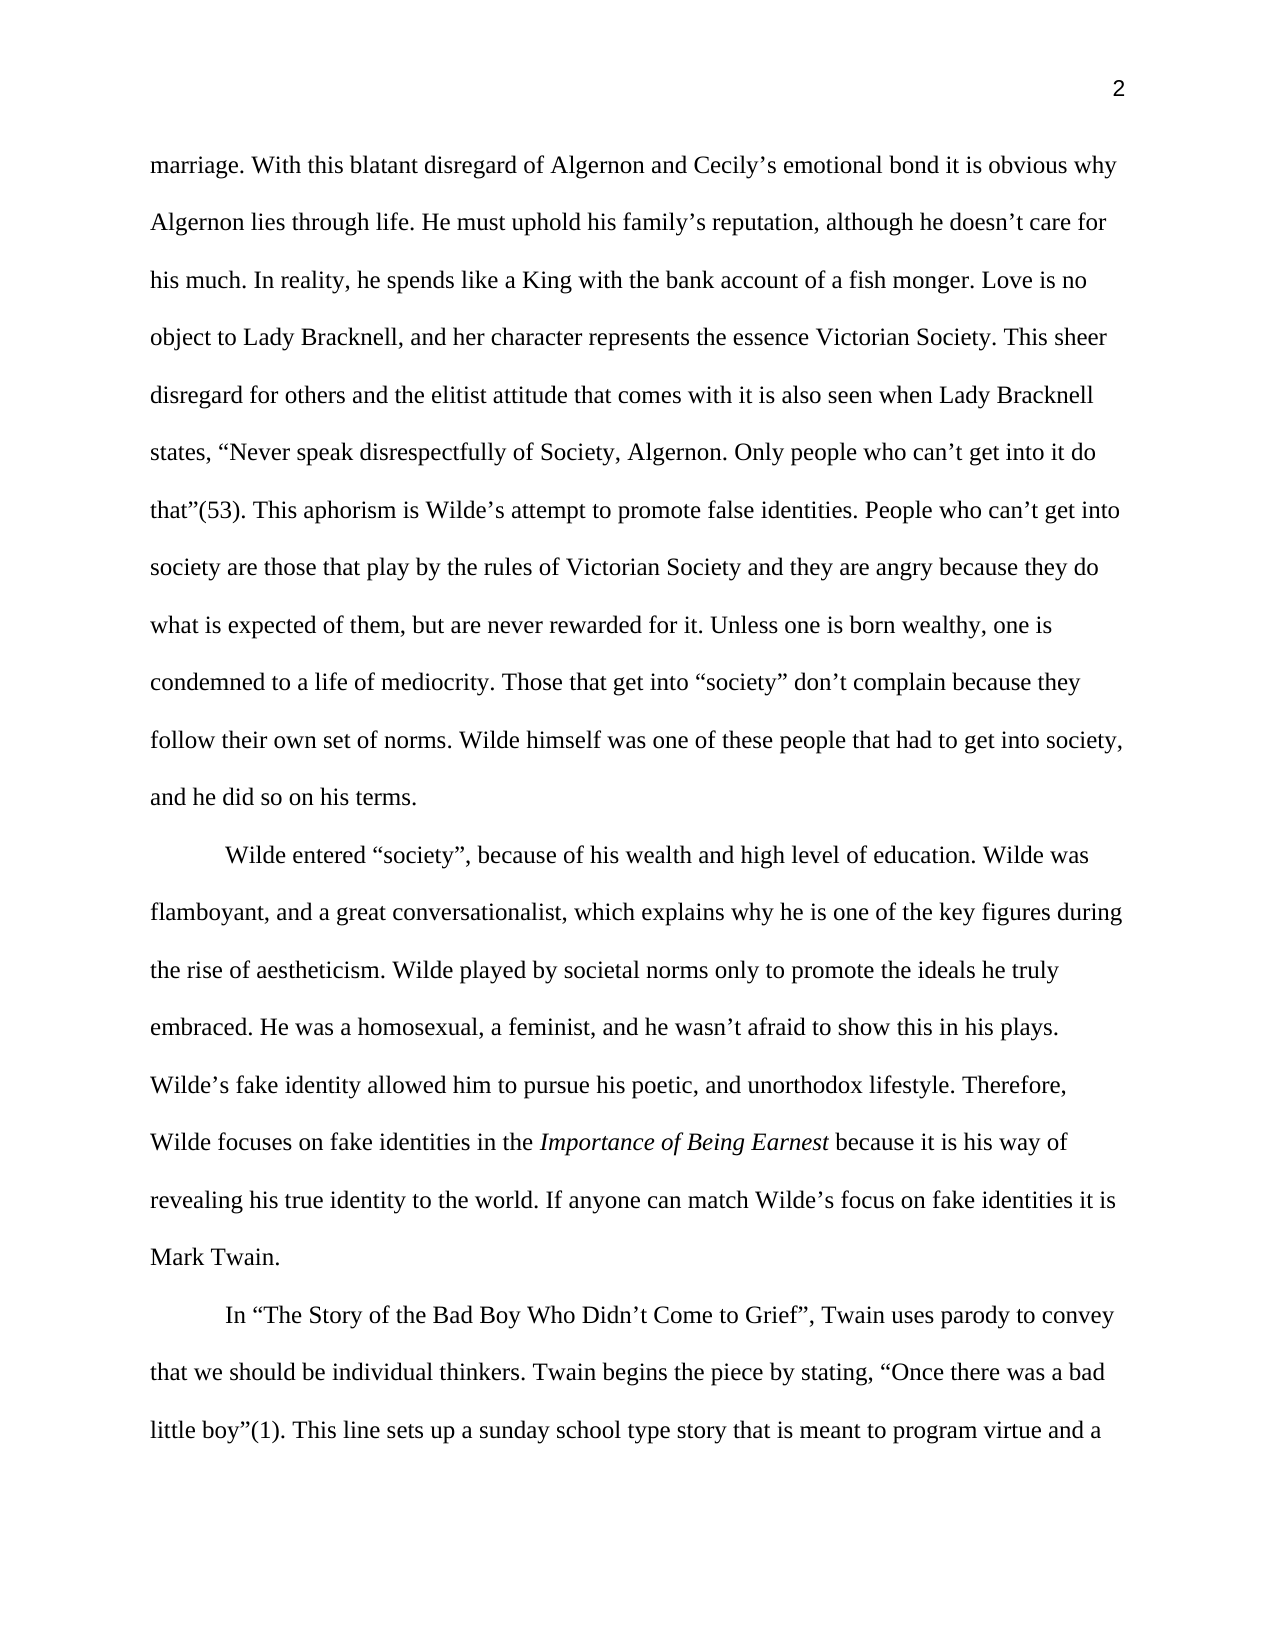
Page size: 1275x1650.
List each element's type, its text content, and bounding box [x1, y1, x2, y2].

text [150, 1300, 1125, 1444]
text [150, 150, 1125, 811]
text Wilde entered “society”, because of his wealth and high level of education. Wilde was flamboyant, and a great conversationalist, which explains why he is one of the key figures during the rise of aestheticism. Wilde played by societal norms only to promote the ideals he truly embraced. He was a homosexual, a feminist, and he wasn’t afraid to show this in his plays. Wilde’s fake identity allowed him to pursue his poetic, and unorthodox lifestyle. Therefore, Wilde focuses on fake identities in the Importance of Being Earnest because it is his way of revealing his true identity to the world. If anyone can match Wilde’s focus on fake identities it is Mark Twain. [150, 840, 1125, 1271]
